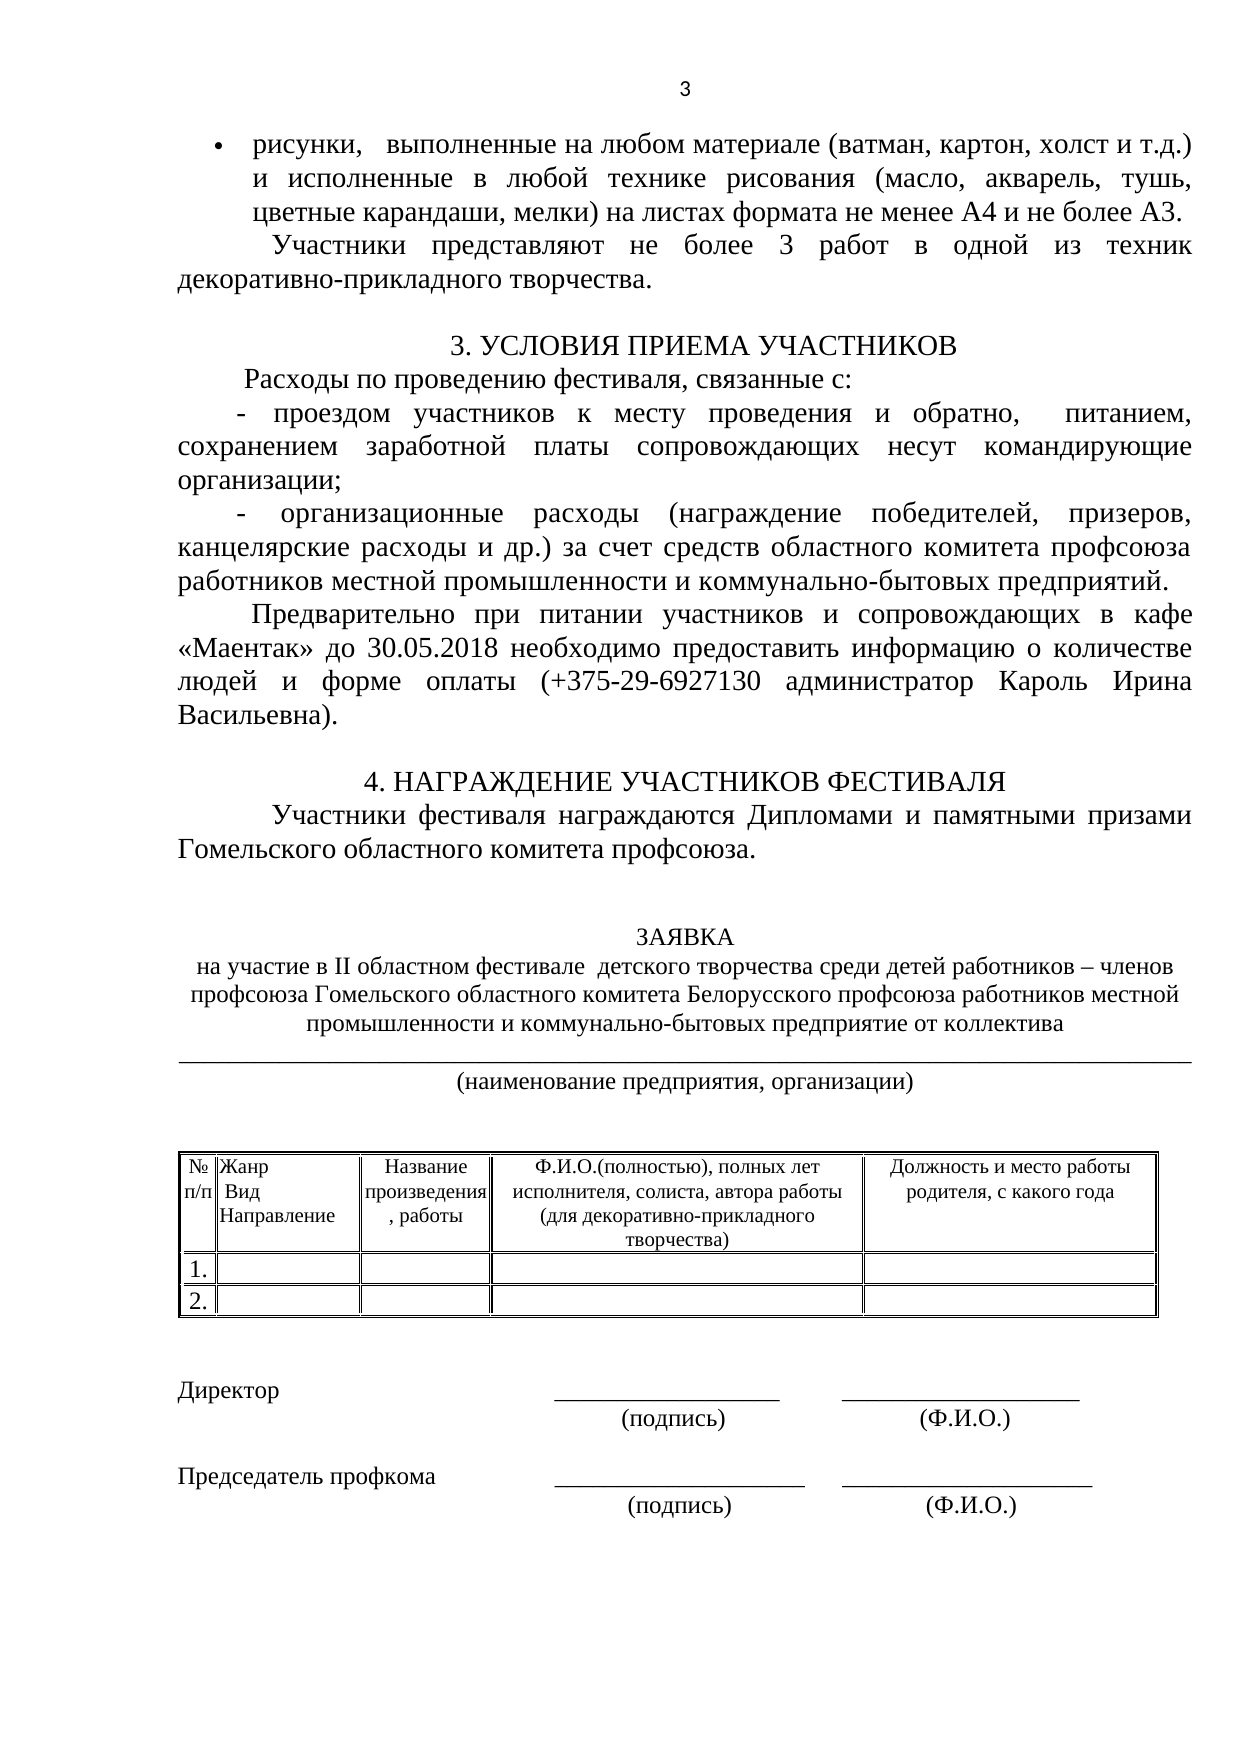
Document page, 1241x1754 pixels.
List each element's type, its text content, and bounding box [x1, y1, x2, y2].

table_cell [864, 1251, 1157, 1283]
table_cell 1. [180, 1251, 217, 1283]
table_header № п/п [181, 1155, 217, 1251]
table_cell 2. [180, 1283, 217, 1315]
text на участие в II областном фестивале детского творчества среди детей работников – членов профсоюза Гомельского областного комитета Белорусского профсоюза работников местной промышленности и коммунально-бытовых предприятие от коллектива _________________________________________________________________________________ [177, 951, 1193, 1066]
text ЗАЯВКА [177, 922, 1193, 951]
text Председатель профкома ____________________ ____________________ [177, 1461, 1193, 1490]
list проездом участников к месту проведения и обратно, питанием, сохранением заработной платы сопровождающих несут командирующие организации; [177, 395, 1193, 496]
text Участники представляют не более 3 работ в одной из техник декоративно-прикладного творчества. [177, 227, 1193, 294]
table_header Должность и место работы родителя, с какого года [864, 1155, 1155, 1251]
table_cell [491, 1286, 863, 1315]
text Участники фестиваля награждаются Дипломами и памятными призами Гомельского областного комитета профсоюза. [177, 797, 1193, 864]
table_header Жанр Вид Направление [217, 1155, 361, 1251]
table_cell [493, 1254, 862, 1283]
list рисунки, выполненные на любом материале (ватман, картон, холст и т.д.) и исполненные в любой технике рисования (масло, акварель, тушь, цветные карандаши, мелки) на листах формата не менее А4 и не более А3. [215, 127, 1193, 227]
table_cell [362, 1254, 489, 1283]
table_header Название произведения, работы [361, 1153, 491, 1251]
text (подпись) (Ф.И.О.) [177, 1403, 1193, 1432]
text (наименование предприятия, организации) [177, 1066, 1193, 1094]
text 4. НАГРАЖДЕНИЕ УЧАСТНИКОВ ФЕСТИВАЛЯ [177, 764, 1193, 797]
text Расходы по проведению фестиваля, связанные с: [177, 361, 1193, 395]
text 3. УСЛОВИЯ ПРИЕМА УЧАСТНИКОВ [215, 328, 1193, 361]
table_cell [218, 1254, 359, 1283]
text (подпись) (Ф.И.О.) [177, 1490, 1193, 1518]
list организационные расходы (награждение победителей, призеров, канцелярские расходы и др.) за счет средств областного комитета профсоюза работников местной промышленности и коммунально-бытовых предприятий. [177, 496, 1193, 596]
text Предварительно при питании участников и сопровождающих в кафе «Маентак» до 30.05.2018 необходимо предоставить информацию о количестве людей и форме оплаты (+375-29-6927130 администратор Кароль Ирина Васильевна). [177, 596, 1193, 730]
table_cell [217, 1286, 361, 1315]
table_cell [361, 1283, 491, 1315]
text Директор __________________ ___________________ [177, 1375, 1193, 1403]
table_cell [864, 1283, 1157, 1315]
table_header Ф.И.О.(полностью), полных лет исполнителя, солиста, автора работы (для декоративно-прикладного творчества) [491, 1155, 863, 1251]
